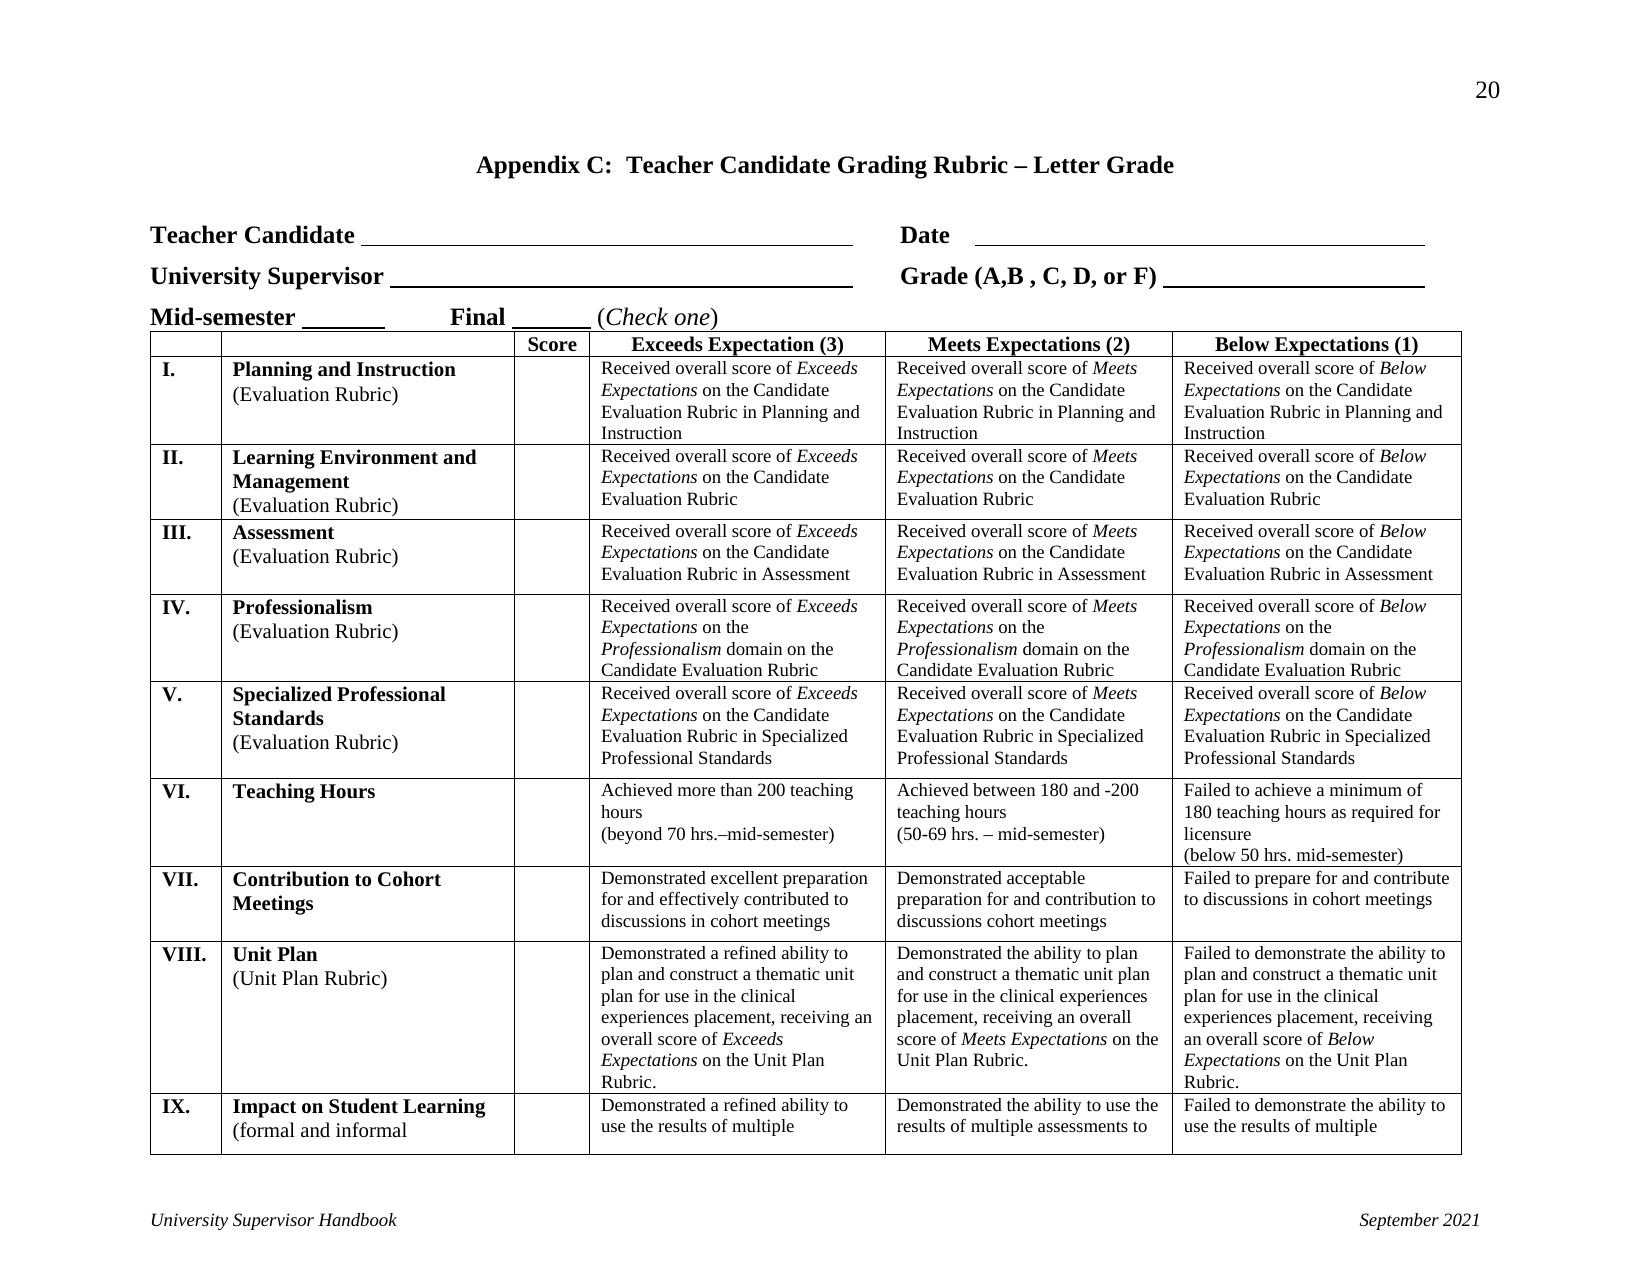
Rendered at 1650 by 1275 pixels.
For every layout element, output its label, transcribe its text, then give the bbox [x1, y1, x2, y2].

table_header [222, 332, 514, 356]
table_cell Teaching Hours [222, 779, 514, 866]
table_cell Received overall score of Below Expectations on the Professionalism domain on the Candidate Evaluation Rubric [1173, 595, 1461, 681]
table_cell Failed to prepare for and contribute to discussions in cohort meetings [1173, 867, 1461, 941]
table_cell Received overall score of Meets Expectations on the Candidate Evaluation Rubric in Specialized Professional Standards [886, 682, 1172, 778]
table_cell Received overall score of Meets Expectations on the Candidate Evaluation Rubric in Assessment [886, 520, 1172, 594]
table_cell [515, 520, 589, 594]
table_cell I. [151, 357, 221, 444]
table_cell Received overall score of Meets Expectations on the Candidate Evaluation Rubric in Planning and Instruction [886, 357, 1172, 444]
table_cell Specialized Professional Standards (Evaluation Rubric) [222, 682, 514, 778]
table_cell Received overall score of Exceeds Expectations on the Candidate Evaluation Rubric in Assessment [590, 520, 885, 594]
table_cell Received overall score of Exceeds Expectations on the Candidate Evaluation Rubric in Planning and Instruction [590, 357, 885, 444]
table_cell Received overall score of Meets Expectations on the Professionalism domain on the Candidate Evaluation Rubric [886, 595, 1172, 681]
table_cell Learning Environment and Management (Evaluation Rubric) [222, 445, 514, 519]
table_cell Demonstrated the ability to plan and construct a thematic unit plan for use in the clinical experiences placement, receiving an overall score of Meets Expectations on the Unit Plan Rubric. [886, 942, 1172, 1092]
table_cell [515, 445, 589, 519]
table_cell Received overall score of Below Expectations on the Candidate Evaluation Rubric in Assessment [1173, 520, 1461, 594]
table_cell II. [151, 445, 221, 519]
table_cell Received overall score of Exceeds Expectations on the Candidate Evaluation Rubric in Specialized Professional Standards [590, 682, 885, 778]
table_header Meets Expectations (2) [886, 332, 1172, 356]
table_cell Unit Plan (Unit Plan Rubric) [222, 942, 514, 1092]
subtitle Appendix C: Teacher Candidate Grading Rubric – Letter Grade [150, 150, 1500, 179]
table_cell IX. [151, 1094, 221, 1154]
table_cell Demonstrated a refined ability to plan and construct a thematic unit plan for use in the clinical experiences placement, receiving an overall score of Exceeds Expectations on the Unit Plan Rubric. [590, 942, 885, 1092]
table_cell [515, 595, 589, 681]
table_cell Demonstrated acceptable preparation for and contribution to discussions cohort meetings [886, 867, 1172, 941]
table_cell Achieved more than 200 teaching hours (beyond 70 hrs.–mid-semester) [590, 779, 885, 866]
table_cell Received overall score of Below Expectations on the Candidate Evaluation Rubric [1173, 445, 1461, 519]
text Mid-semester Final (Check one) [150, 302, 1500, 331]
table_cell III. [151, 520, 221, 594]
table_header Exceeds Expectation (3) [590, 332, 885, 356]
table_cell Achieved between 180 and -200 teaching hours (50-69 hrs. – mid-semester) [886, 779, 1172, 866]
table_cell [515, 1094, 589, 1154]
table_cell Received overall score of Exceeds Expectations on the Professionalism domain on the Candidate Evaluation Rubric [590, 595, 885, 681]
table_cell [515, 779, 589, 866]
text Teacher Candidate Date [150, 220, 1500, 249]
table_header Below Expectations (1) [1173, 332, 1461, 356]
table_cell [222, 1094, 514, 1154]
table_cell Received overall score of Meets Expectations on the Candidate Evaluation Rubric [886, 445, 1172, 519]
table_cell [590, 1094, 885, 1154]
table_cell Contribution to Cohort Meetings [222, 867, 514, 941]
table_cell Failed to demonstrate the ability to plan and construct a thematic unit plan for use in the clinical experiences placement, receiving an overall score of Below Expectations on the Unit Plan Rubric. [1173, 942, 1461, 1092]
table_cell Planning and Instruction (Evaluation Rubric) [222, 357, 514, 444]
table_cell Received overall score of Below Expectations on the Candidate Evaluation Rubric in Specialized Professional Standards [1173, 682, 1461, 778]
table_cell Received overall score of Exceeds Expectations on the Candidate Evaluation Rubric [590, 445, 885, 519]
text University Supervisor Grade (A,B , C, D, or F) [150, 261, 1500, 290]
table_cell [515, 867, 589, 941]
table_cell IV. [151, 595, 221, 681]
table_cell VIII. [151, 942, 221, 1092]
table_cell VII. [151, 867, 221, 941]
table_cell [515, 682, 589, 778]
table_header [151, 332, 221, 356]
table_cell Demonstrated excellent preparation for and effectively contributed to discussions in cohort meetings [590, 867, 885, 941]
table_header Score [515, 332, 589, 356]
table_cell V. [151, 682, 221, 778]
table_cell [515, 357, 589, 444]
table_cell Professionalism (Evaluation Rubric) [222, 595, 514, 681]
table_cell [886, 1094, 1172, 1154]
table_cell VI. [151, 779, 221, 866]
table_cell Assessment (Evaluation Rubric) [222, 520, 514, 594]
table_cell Failed to achieve a minimum of 180 teaching hours as required for licensure (below 50 hrs. mid-semester) [1173, 779, 1461, 866]
table_cell Received overall score of Below Expectations on the Candidate Evaluation Rubric in Planning and Instruction [1173, 357, 1461, 444]
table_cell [1173, 1094, 1461, 1154]
table_cell [515, 942, 589, 1092]
